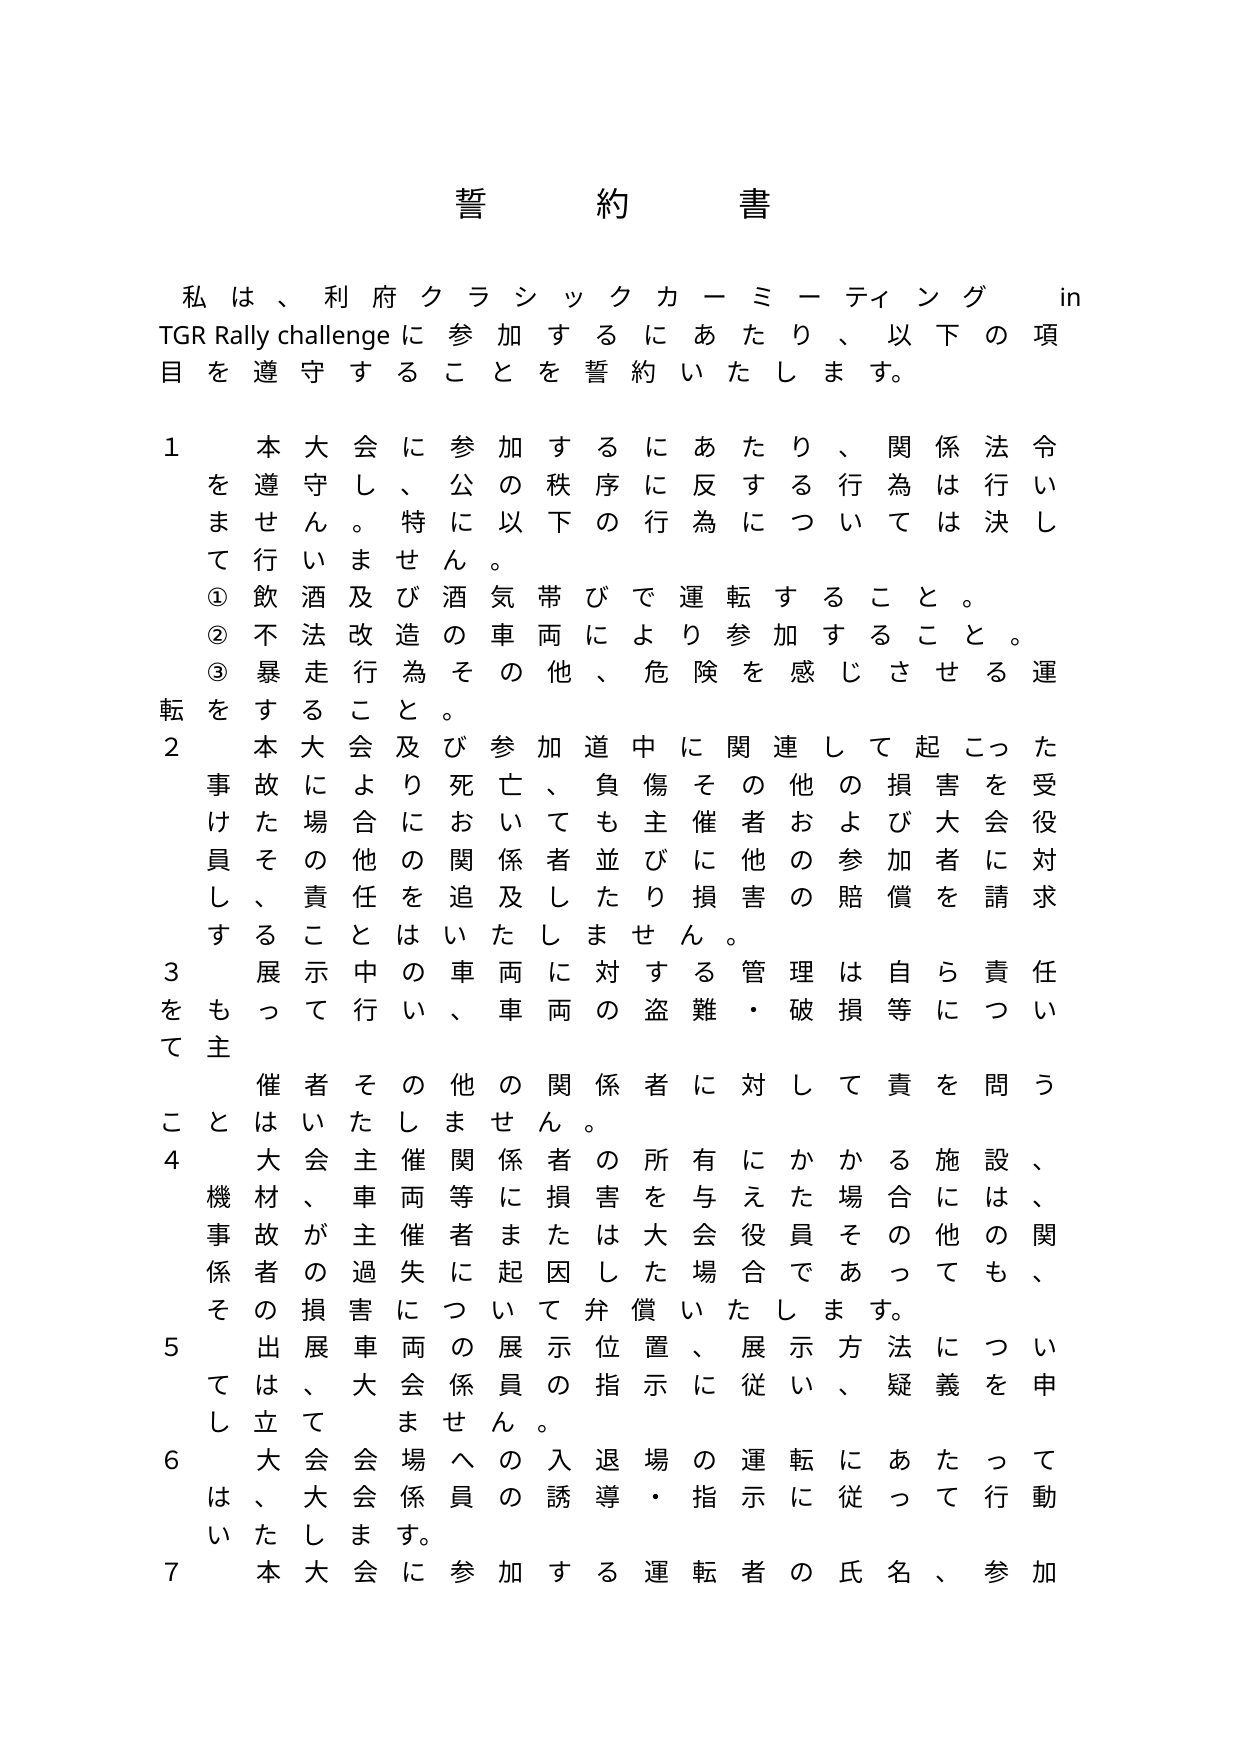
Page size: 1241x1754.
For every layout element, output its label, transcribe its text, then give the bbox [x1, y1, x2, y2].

text 誓 約 書 [159, 164, 1081, 239]
text ６ 大会会場への入退場の運転にあたっては、大会係員の誘導・指示に従って行動いたします。 [159, 1439, 1081, 1552]
text 催者その他の関係者に対して責を問うことはいたしません。 [159, 1064, 1081, 1139]
text ③ 暴走行為その他、危険を感じさせる運転をすること。 [159, 652, 1081, 727]
text ３ 展示中の車両に対する管理は自ら責任をもって行い、車両の盗難・破損等について主 [159, 952, 1081, 1064]
text ５ 出展車両の展示位置、展示方法については、大会係員の指示に従い、疑義を申し立て ません。 [159, 1327, 1081, 1439]
text 私は、利府クラシックカーミーティング in TGR Rally challengeに参加するにあたり、以下の項目を遵守することを誓約いたします。 [159, 277, 1081, 389]
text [159, 1552, 1081, 1589]
text ① 飲酒及び酒気帯びで運転すること。 [159, 577, 1081, 614]
text １ 本大会に参加するにあたり、関係法令を遵守し、公の秩序に反する行為は行いません。特に以下の行為については決して行いません。 [159, 427, 1081, 577]
text ２ 本大会及び参加道中に関連して起こった事故により死亡、負傷その他の損害を受けた場合においても主催者および大会役員その他の関係者並びに他の参加者に対し、責任を追及したり損害の賠償を請求することはいたしません。 [159, 727, 1081, 952]
text ② 不法改造の車両により参加すること。 [159, 614, 1081, 652]
text ４ 大会主催関係者の所有にかかる施設、機材、車両等に損害を与えた場合には、事故が主催者または大会役員その他の関係者の過失に起因した場合であっても、その損害について弁償いたします。 [159, 1139, 1081, 1327]
